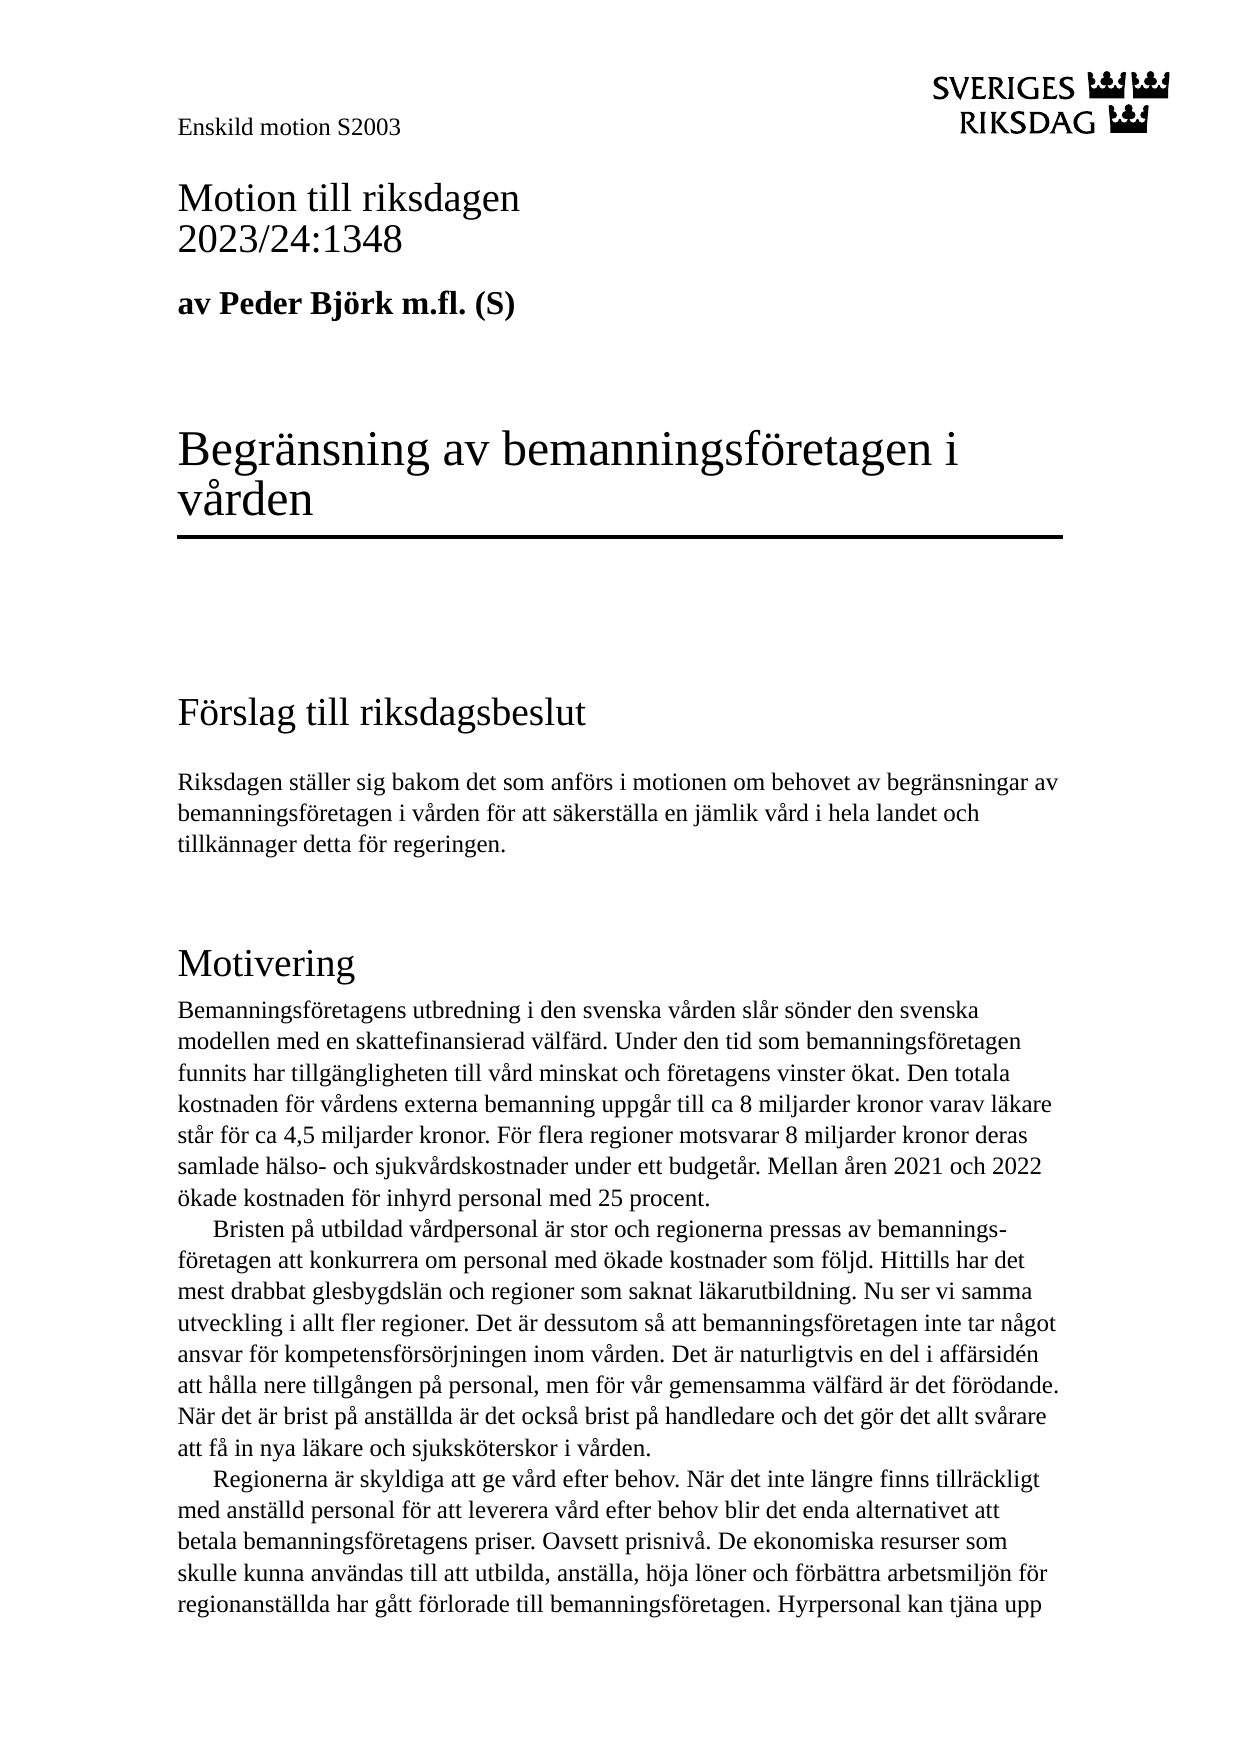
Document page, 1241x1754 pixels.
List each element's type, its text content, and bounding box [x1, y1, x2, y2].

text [177, 1461, 1063, 1618]
text Bristen på utbildad vårdpersonal är stor och regionerna pressas av bemanningsföretagen att konkurrera om personal med ökade kostnader som följd. Hittills har det mest drabbat glesbygdslän och regioner som saknat läkarutbildning. Nu ser vi samma utveckling i allt fler regioner. Det är dessutom så att bemanningsföretagen inte tar något ansvar för kompetensförsörjningen inom vården. Det är naturligtvis en del i affärsidén att hålla nere tillgången på personal, men för vår gemensamma välfärd är det förödande. När det är brist på anställda är det också brist på handledare och det gör det allt svårare att få in nya läkare och sjuksköterskor i vården. [177, 1211, 1063, 1461]
text Bemanningsföretagens utbredning i den svenska vården slår sönder den svenska modellen med en skattefinansierad välfärd. Under den tid som bemanningsföretagen funnits har tillgängligheten till vård minskat och företagens vinster ökat. Den totala kostnaden för vårdens externa bemanning uppgår till ca 8 miljarder kronor varav läkare står för ca 4,5 miljarder kronor. För flera regioner motsvarar 8 miljarder kronor deras samlade hälso- och sjukvårdskostnader under ett budgetår. Mellan åren 2021 och 2022 ökade kostnaden för inhyrd personal med 25 procent. [177, 993, 1063, 1211]
